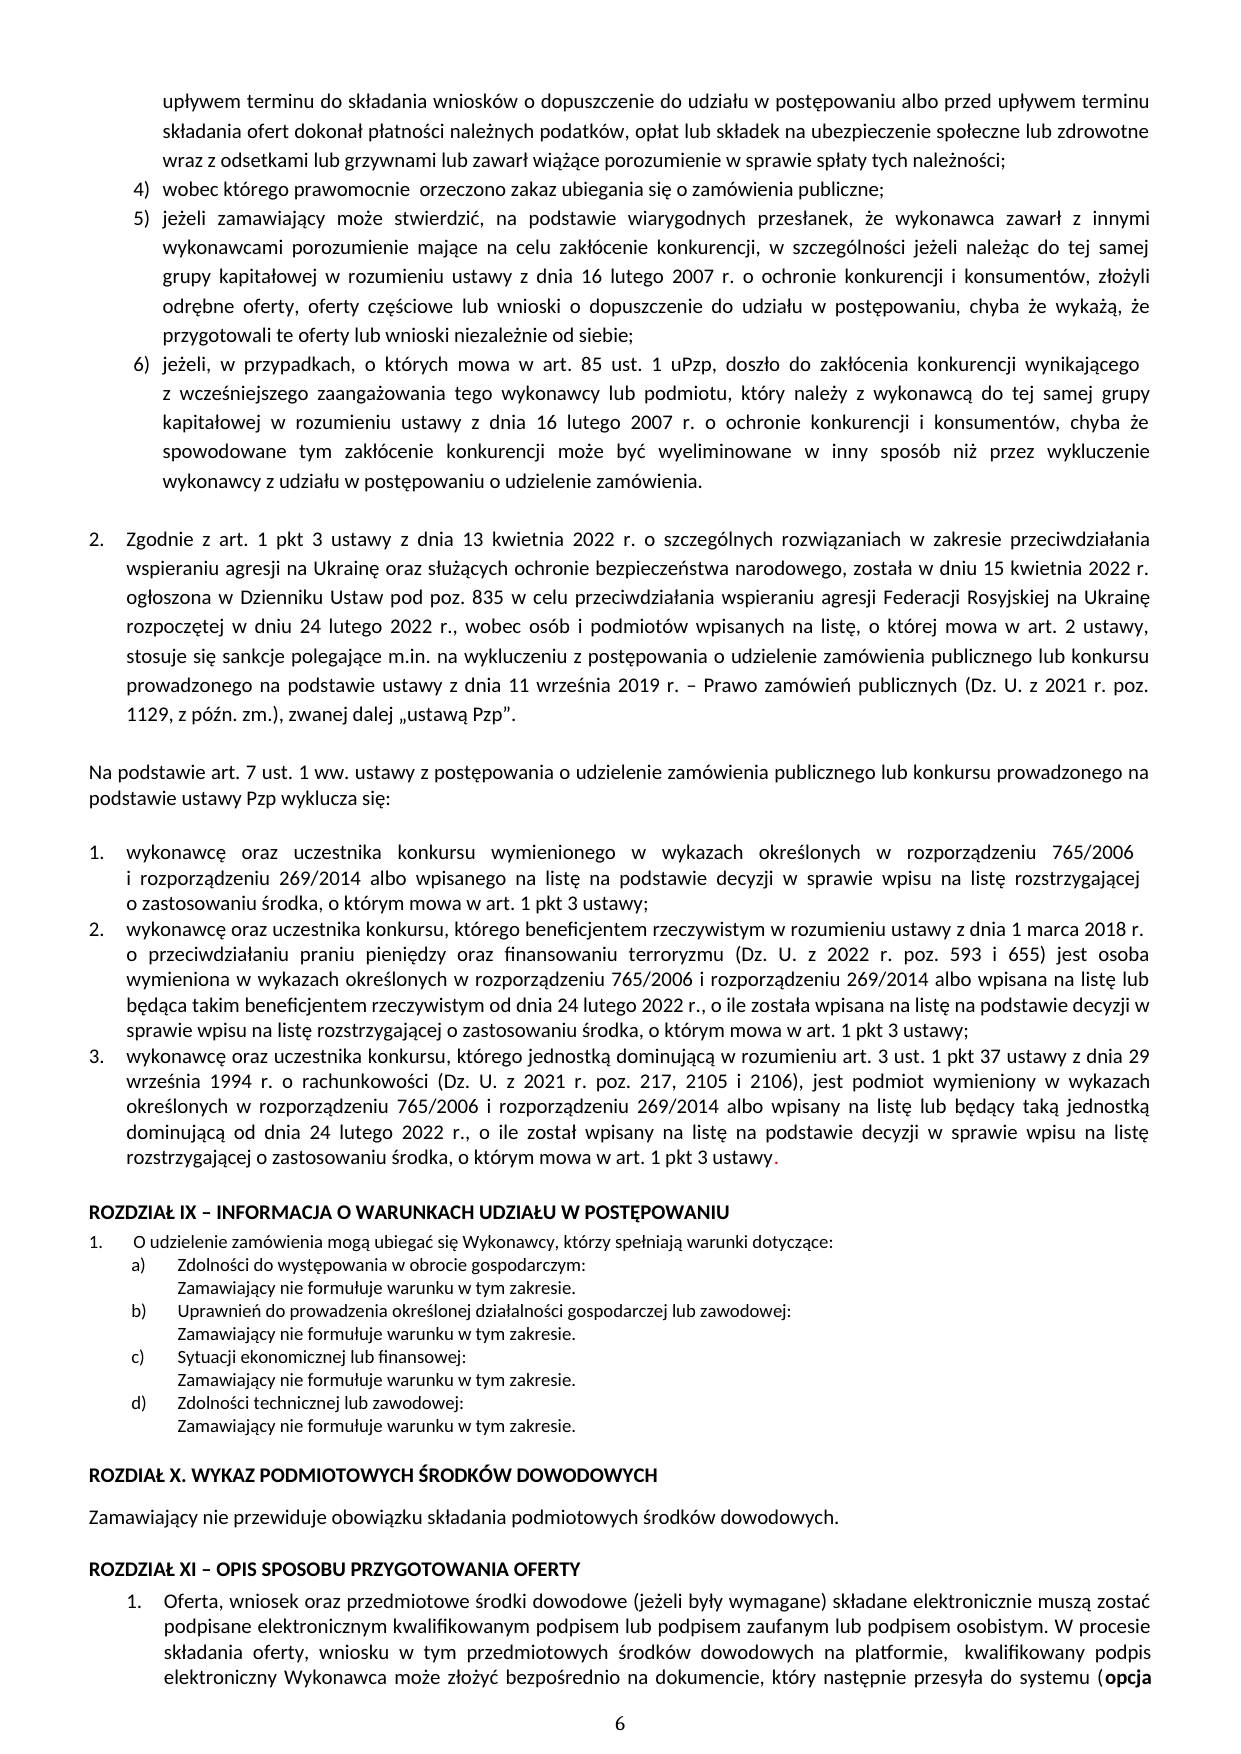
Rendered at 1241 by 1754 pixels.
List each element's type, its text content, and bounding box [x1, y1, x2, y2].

list Zdolności technicznej lub zawodowej: [131, 1391, 1152, 1414]
text ROZDIAŁ X. WYKAZ PODMIOTOWYCH ŚRODKÓW DOWODOWYCH [89, 1462, 1152, 1488]
text Na podstawie art. 7 ust. 1 ww. ustawy z postępowania o udzielenie zamówienia publicznego lub konkursu prowadzonego na podstawie ustawy Pzp wyklucza się: [89, 759, 1152, 810]
list Zamawiający nie formułuje warunku w tym zakresie. [177, 1277, 1152, 1299]
list jeżeli, w przypadkach, o których mowa w art. 85 ust. 1 uPzp, doszło do zakłócenia konkurencji wynikającego z wcześniejszego zaangażowania tego wykonawcy lub podmiotu, który należy z wykonawcą do tej samej grupy kapitałowej w rozumieniu ustawy z dnia 16 lutego 2007 r. o ochronie konkurencji i konsumentów, chyba że spowodowane tym zakłócenie konkurencji może być wyeliminowane w inny sposób niż przez wykluczenie wykonawcy z udziału w postępowaniu o udzielenie zamówienia. [133, 351, 1152, 493]
list wykonawcę oraz uczestnika konkursu wymienionego w wykazach określonych w rozporządzeniu 765/2006 i rozporządzeniu 269/2014 albo wpisanego na listę na podstawie decyzji w sprawie wpisu na listę rozstrzygającej o zastosowaniu środka, o którym mowa w art. 1 pkt 3 ustawy; [89, 839, 1152, 916]
list jeżeli zamawiający może stwierdzić, na podstawie wiarygodnych przesłanek, że wykonawca zawarł z innymi wykonawcami porozumienie mające na celu zakłócenie konkurencji, w szczególności jeżeli należąc do tej samej grupy kapitałowej w rozumieniu ustawy z dnia 16 lutego 2007 r. o ochronie konkurencji i konsumentów, złożyli odrębne oferty, oferty częściowe lub wnioski o dopuszczenie do udziału w postępowaniu, chyba że wykażą, że przygotowali te oferty lub wnioski niezależnie od siebie; [133, 205, 1152, 347]
list wykonawcę oraz uczestnika konkursu, którego beneficjentem rzeczywistym w rozumieniu ustawy z dnia 1 marca 2018 r. o przeciwdziałaniu praniu pieniędzy oraz finansowaniu terroryzmu (Dz. U. z 2022 r. poz. 593 i 655) jest osoba wymieniona w wykazach określonych w rozporządzeniu 765/2006 i rozporządzeniu 269/2014 albo wpisana na listę lub będąca takim beneficjentem rzeczywistym od dnia 24 lutego 2022 r., o ile została wpisana na listę na podstawie decyzji w sprawie wpisu na listę rozstrzygającej o zastosowaniu środka, o którym mowa w art. 1 pkt 3 ustawy; [89, 916, 1152, 1043]
list Sytuacji ekonomicznej lub finansowej: [131, 1345, 1152, 1368]
list Zamawiający nie formułuje warunku w tym zakresie. [177, 1414, 1152, 1437]
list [133, 89, 1152, 172]
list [126, 1588, 1152, 1690]
list Zamawiający nie formułuje warunku w tym zakresie. [177, 1368, 1152, 1391]
list Zdolności do występowania w obrocie gospodarczym: [131, 1254, 1152, 1277]
list Zgodnie z art. 1 pkt 3 ustawy z dnia 13 kwietnia 2022 r. o szczególnych rozwiązaniach w zakresie przeciwdziałania wspieraniu agresji na Ukrainę oraz służących ochronie bezpieczeństwa narodowego, została w dniu 15 kwietnia 2022 r. ogłoszona w Dzienniku Ustaw pod poz. 835 w celu przeciwdziałania wspieraniu agresji Federacji Rosyjskiej na Ukrainę rozpoczętej w dniu 24 lutego 2022 r., wobec osób i podmiotów wpisanych na listę, o której mowa w art. 2 ustawy, stosuje się sankcje polegające m.in. na wykluczeniu z postępowania o udzielenie zamówienia publicznego lub konkursu prowadzonego na podstawie ustawy z dnia 11 września 2019 r. – Prawo zamówień publicznych (Dz. U. z 2021 r. poz. 1129, z późn. zm.), zwanej dalej „ustawą Pzp”. [89, 526, 1152, 727]
text ROZDZIAŁ IX – INFORMACJA O WARUNKACH UDZIAŁU W POSTĘPOWANIU [89, 1199, 1152, 1224]
text ROZDZIAŁ XI – OPIS SPOSOBU PRZYGOTOWANIA OFERTY [89, 1556, 1152, 1582]
list Zamawiający nie formułuje warunku w tym zakresie. [177, 1322, 1152, 1345]
list O udzielenie zamówienia mogą ubiegać się Wykonawcy, którzy spełniają warunki dotyczące: [89, 1231, 1152, 1254]
list wobec którego prawomocnie orzeczono zakaz ubiegania się o zamówienia publiczne; [133, 176, 1152, 202]
text Zamawiający nie przewiduje obowiązku składania podmiotowych środków dowodowych. [89, 1504, 1152, 1530]
list wykonawcę oraz uczestnika konkursu, którego jednostką dominującą w rozumieniu art. 3 ust. 1 pkt 37 ustawy z dnia 29 września 1994 r. o rachunkowości (Dz. U. z 2021 r. poz. 217, 2105 i 2106), jest podmiot wymieniony w wykazach określonych w rozporządzeniu 765/2006 i rozporządzeniu 269/2014 albo wpisany na listę lub będący taką jednostką dominującą od dnia 24 lutego 2022 r., o ile został wpisany na listę na podstawie decyzji w sprawie wpisu na listę rozstrzygającej o zastosowaniu środka, o którym mowa w art. 1 pkt 3 ustawy. [89, 1043, 1152, 1170]
list Uprawnień do prowadzenia określonej działalności gospodarczej lub zawodowej: [131, 1299, 1152, 1322]
